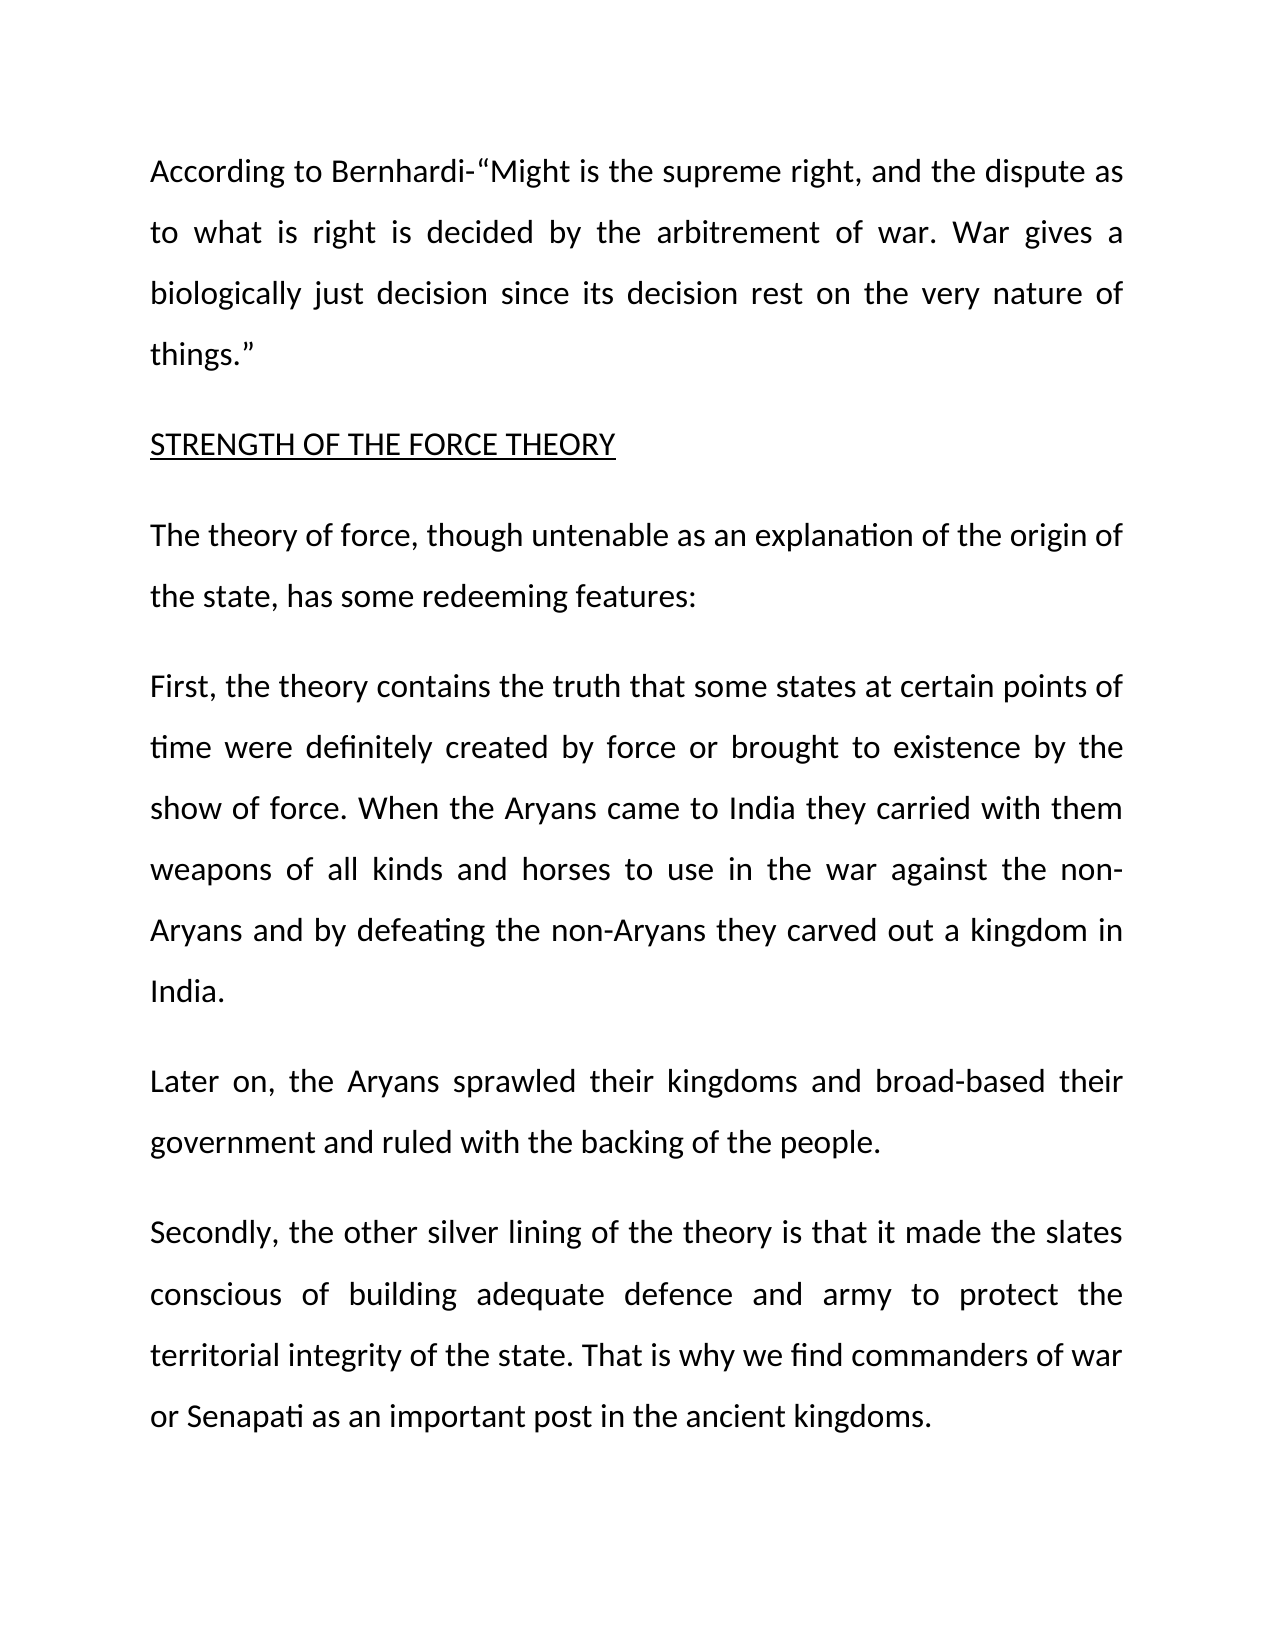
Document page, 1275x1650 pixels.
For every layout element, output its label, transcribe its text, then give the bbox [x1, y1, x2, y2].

text Secondly, the other silver lining of the theory is that it made the slates conscious of building adequate defence and army to protect the territorial integrity of the state. That is why we find commanders of war or Senapati as an important post in the ancient kingdoms. [150, 1211, 1125, 1435]
text The theory of force, though untenable as an explanation of the origin of the state, has some redeeming features: [150, 513, 1125, 615]
text Later on, the Aryans sprawled their kingdoms and broad-based their government and ruled with the backing of the people. [150, 1060, 1125, 1162]
text STRENGTH OF THE FORCE THEORY [150, 423, 1125, 464]
text First, the theory contains the truth that some states at certain points of time were definitely created by force or brought to existence by the show of force. When the Aryans came to India they carried with them weapons of all kinds and horses to use in the war against the non-Aryans and by defeating the non-Aryans they carved out a kingdom in India. [150, 665, 1125, 1011]
text According to Bernhardi-“Might is the supreme right, and the dispute as to what is right is decided by the arbitrement of war. War gives a biologically just decision since its decision rest on the very nature of things.” [150, 150, 1125, 374]
